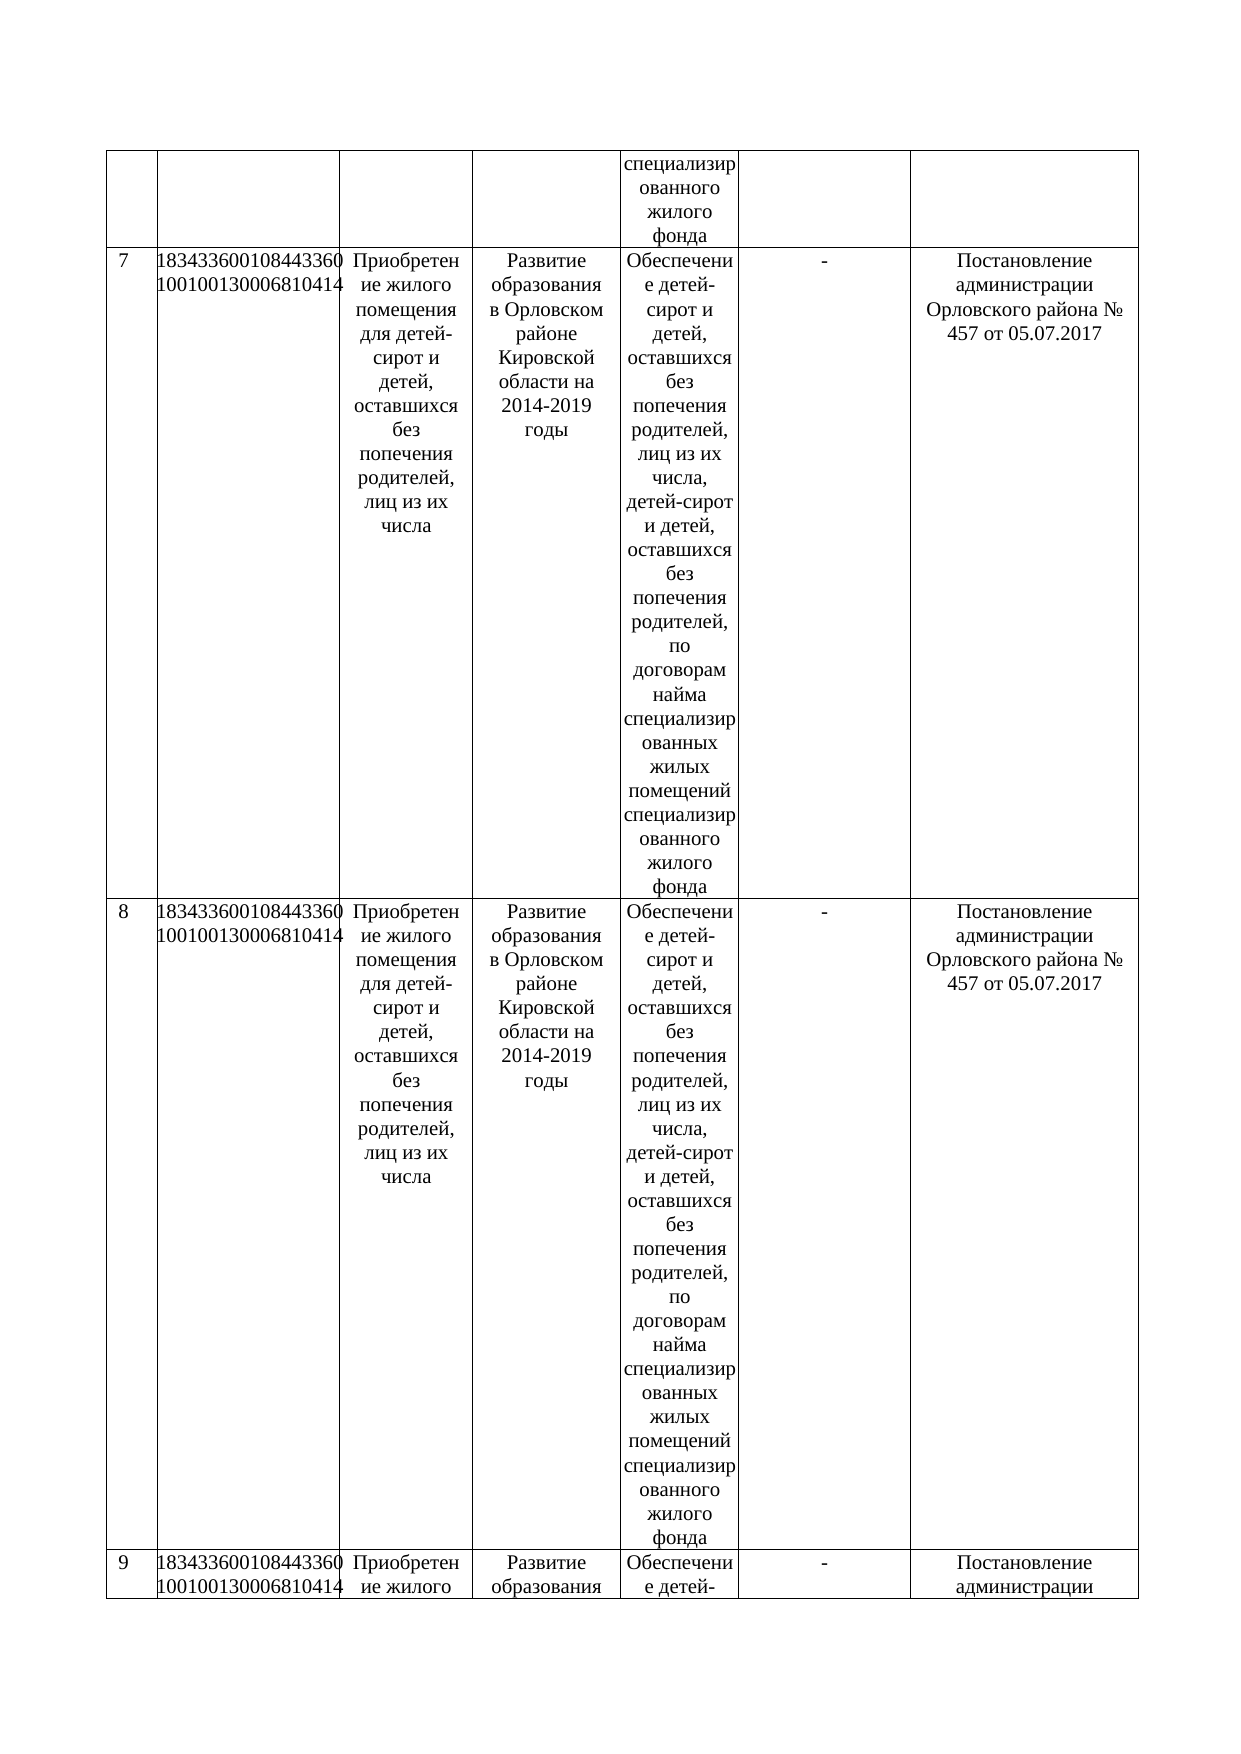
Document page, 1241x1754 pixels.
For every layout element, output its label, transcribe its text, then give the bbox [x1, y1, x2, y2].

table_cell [911, 1550, 1138, 1598]
table_cell Развитие образования в Орловском районе Кировской области на 2014-2019 годы [473, 899, 620, 1549]
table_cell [911, 151, 1138, 247]
table_cell 9 [107, 1550, 157, 1598]
table_cell 7 [107, 248, 157, 898]
table_cell - [739, 899, 910, 1549]
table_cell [340, 1550, 472, 1598]
table_cell - [739, 151, 910, 247]
table_cell 6 [107, 151, 157, 247]
table_cell Приобретение жилого помещения для детей-сирот и детей, оставшихся без попечения родителей, лиц из их числа [340, 248, 472, 898]
table_cell Постановление администрации Орловского района № 457 от 05.07.2017 [911, 899, 1138, 1549]
table_cell - [739, 1550, 910, 1598]
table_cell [473, 151, 620, 247]
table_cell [158, 151, 339, 247]
table_cell 183433600108443360100100130006810414 [158, 248, 339, 898]
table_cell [621, 151, 738, 247]
table_cell Развитие образования в Орловском районе Кировской области на 2014-2019 годы [473, 248, 620, 898]
table_cell Постановление администрации Орловского района № 457 от 05.07.2017 [911, 248, 1138, 898]
table_cell - [739, 248, 910, 898]
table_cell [158, 1550, 339, 1598]
table_cell 183433600108443360100100130006810414 [158, 899, 339, 1549]
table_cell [473, 1550, 620, 1598]
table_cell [621, 1550, 738, 1598]
table_cell Приобретение жилого помещения для детей-сирот и детей, оставшихся без попечения родителей, лиц из их числа [340, 899, 472, 1549]
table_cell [340, 151, 472, 247]
table_cell 8 [107, 899, 157, 1549]
